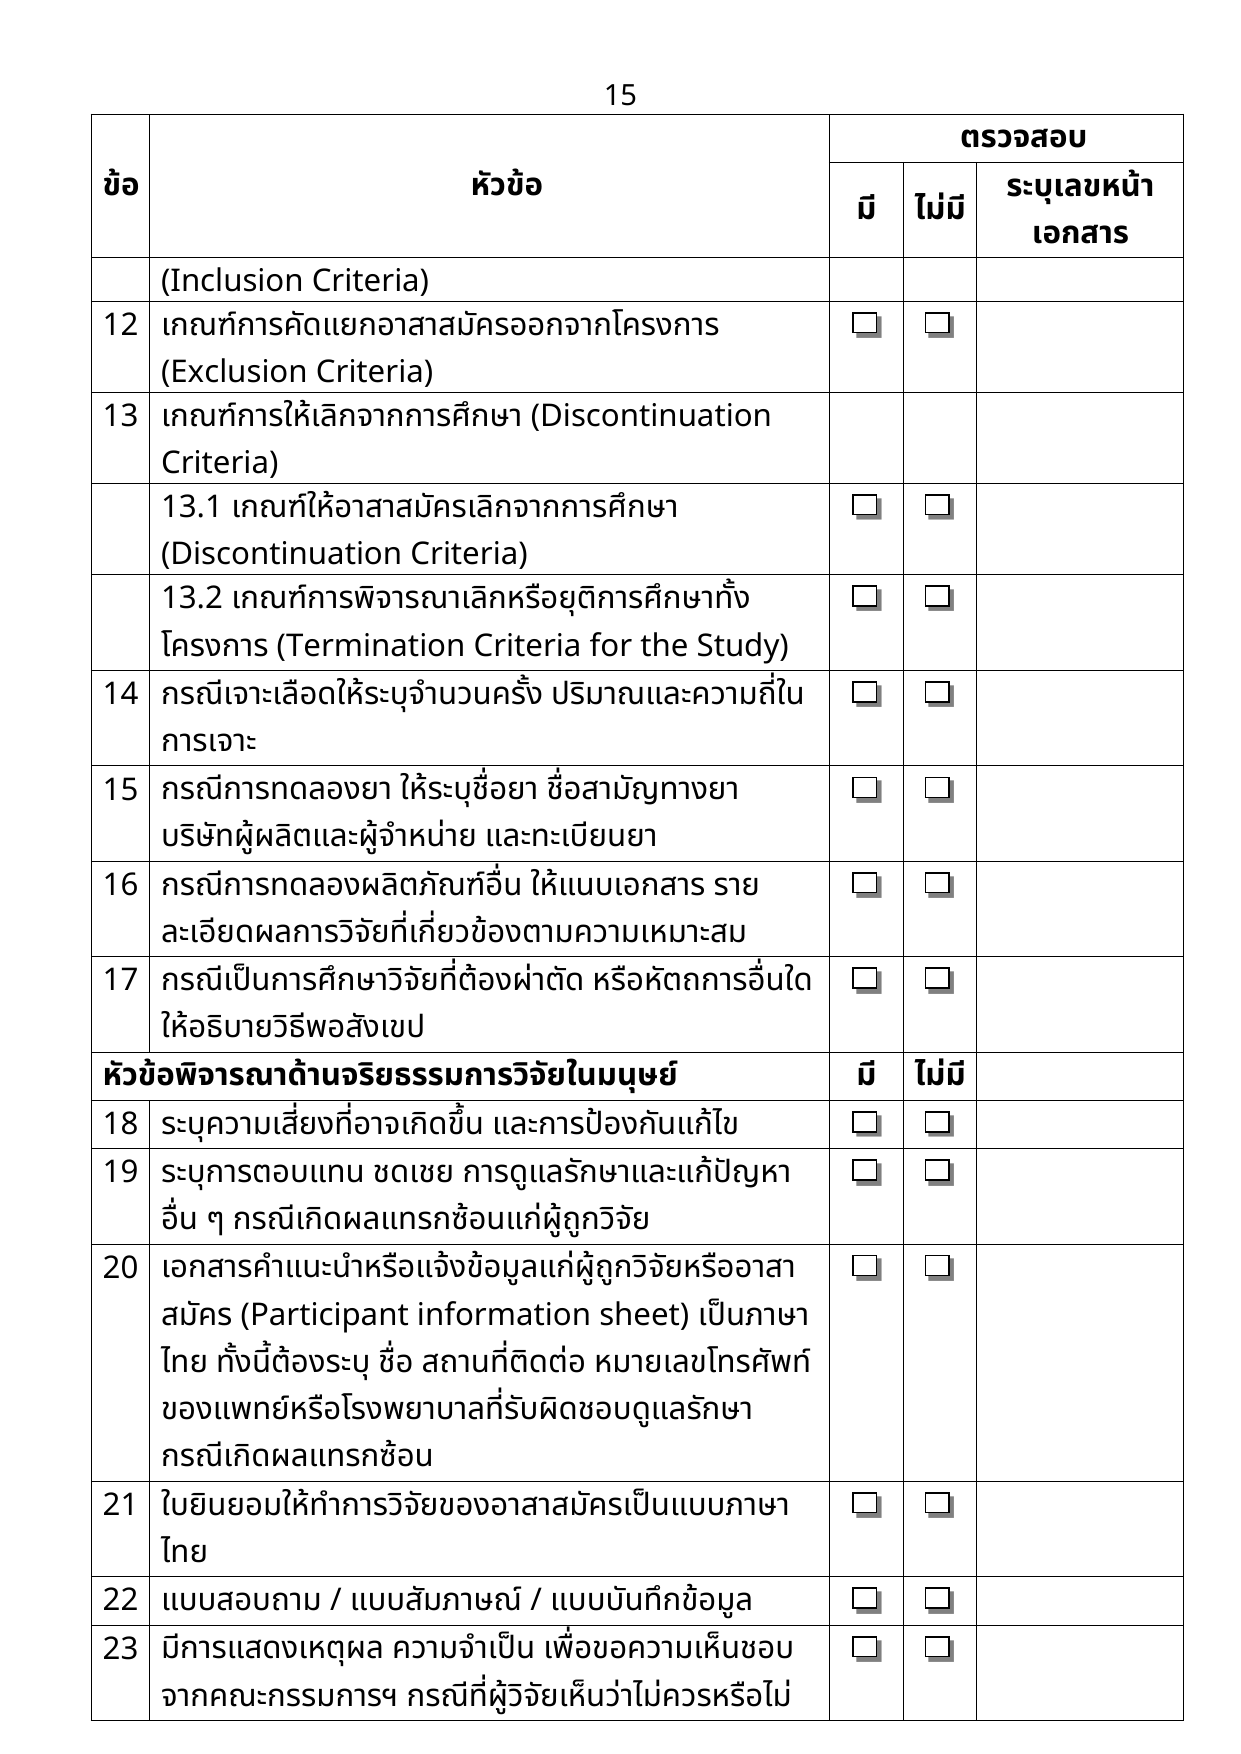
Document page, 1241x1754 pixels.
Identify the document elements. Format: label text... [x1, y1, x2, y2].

table_cell 11 [92, 258, 149, 301]
table_header หัวข้อ [150, 115, 829, 257]
table_cell 21 [92, 1482, 149, 1576]
table_cell [830, 258, 903, 301]
table_cell 22 [92, 1577, 149, 1625]
table_header ข้อ [92, 115, 149, 257]
table_cell 19 [92, 1149, 149, 1243]
table_cell [904, 258, 976, 301]
table_cell [830, 1101, 903, 1148]
table_cell ระบุความเสี่ยงที่อาจเกิดขึ้น และการป้องกันแก้ไข [150, 1101, 829, 1148]
table_cell 16 [92, 862, 149, 956]
table_cell [977, 1149, 1183, 1243]
table_cell กรณีการทดลองผลิตภัณฑ์อื่น ให้แนบเอกสาร รายละเอียดผลการวิจัยที่เกี่ยวข้องตามความเหมาะสม [150, 862, 829, 956]
table_cell [977, 766, 1183, 861]
table_cell ใบยินยอมให้ทำการวิจัยของอาสาสมัครเป็นแบบภาษาไทย [150, 1482, 829, 1576]
table_cell [830, 957, 903, 1052]
table_cell [830, 1245, 903, 1481]
table_cell [904, 1245, 976, 1481]
table_cell [904, 302, 976, 392]
table_cell [977, 1577, 1183, 1625]
table_cell [904, 1101, 976, 1148]
table_cell เอกสารคำแนะนำหรือแจ้งข้อมูลแก่ผู้ถูกวิจัยหรืออาสาสมัคร (Participant information sheet) เป็นภาษาไทย ทั้งนี้ต้องระบุ ชื่อ สถานที่ติดต่อ หมายเลขโทรศัพท์ของแพทย์หรือโรงพยาบาลที่รับผิดชอบดูแลรักษา กรณีเกิดผลแทรกซ้อน [150, 1245, 829, 1481]
table_cell มี [830, 163, 903, 257]
table_cell [830, 1577, 903, 1625]
table_cell ระบุเลขหน้าเอกสาร [977, 163, 1183, 257]
table_cell [830, 302, 903, 392]
table_cell ไม่มี [904, 1053, 976, 1100]
table_cell [977, 302, 1183, 392]
table_cell ระบุการตอบแทน ชดเชย การดูแลรักษาและแก้ปัญหาอื่น ๆ กรณีเกิดผลแทรกซ้อนแก่ผู้ถูกวิจัย [150, 1149, 829, 1243]
table_cell 13 [92, 393, 149, 483]
table_cell [830, 766, 903, 861]
table_cell [904, 862, 976, 956]
table_cell 13.2 เกณฑ์การพิจารณาเลิกหรือยุติการศึกษาทั้งโครงการ (Termination Criteria for the Study) [150, 575, 829, 670]
table_cell [904, 575, 976, 670]
table_cell [904, 393, 976, 483]
table_cell กรณีเป็นการศึกษาวิจัยที่ต้องผ่าตัด หรือหัตถการอื่นใด ให้อธิบายวิธีพอสังเขป [150, 957, 829, 1052]
table_cell [904, 484, 976, 574]
table_cell 15 [92, 766, 149, 861]
table_cell [977, 957, 1183, 1052]
table_cell [830, 671, 903, 765]
table_cell มี [830, 1053, 903, 1100]
table_cell [904, 671, 976, 765]
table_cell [150, 258, 829, 301]
table_cell [904, 957, 976, 1052]
table_cell 23 [92, 1626, 149, 1720]
table_header ตรวจสอบ [830, 115, 1183, 162]
table_cell [830, 393, 903, 483]
table_cell [977, 258, 1183, 301]
table_cell [977, 1245, 1183, 1481]
table_cell [977, 1626, 1183, 1720]
table_cell [830, 1482, 903, 1576]
table_cell 20 [92, 1245, 149, 1481]
table_cell [977, 671, 1183, 765]
table_cell [977, 1482, 1183, 1576]
table_cell [904, 1482, 976, 1576]
table_cell [977, 862, 1183, 956]
table_cell [977, 1101, 1183, 1148]
table_cell [977, 1053, 1183, 1100]
table_cell [830, 484, 903, 574]
table_cell 13.1 เกณฑ์ให้อาสาสมัครเลิกจากการศึกษา (Discontinuation Criteria) [150, 484, 829, 574]
table_cell เกณฑ์การคัดแยกอาสาสมัครออกจากโครงการ (Exclusion Criteria) [150, 302, 829, 392]
table_cell แบบสอบถาม / แบบสัมภาษณ์ / แบบบันทึกข้อมูล [150, 1577, 829, 1625]
table_cell [830, 575, 903, 670]
table_cell [904, 1149, 976, 1243]
table_cell กรณีการทดลองยา ให้ระบุชื่อยา ชื่อสามัญทางยา บริษัทผู้ผลิตและผู้จำหน่าย และทะเบียนยา [150, 766, 829, 861]
table_cell กรณีเจาะเลือดให้ระบุจำนวนครั้ง ปริมาณและความถี่ในการเจาะ [150, 671, 829, 765]
table_cell [977, 575, 1183, 670]
table_cell 12 [92, 302, 149, 392]
table_cell [830, 1626, 903, 1720]
table_cell [904, 1626, 976, 1720]
table_cell 14 [92, 671, 149, 765]
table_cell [150, 1626, 829, 1720]
table_cell ไม่มี [904, 163, 976, 257]
table_cell [977, 484, 1183, 574]
table_cell [92, 575, 149, 670]
table_cell [92, 484, 149, 574]
table_cell 17 [92, 957, 149, 1052]
table_cell [977, 393, 1183, 483]
table_cell 18 [92, 1101, 149, 1148]
table_cell เกณฑ์การให้เลิกจากการศึกษา (Discontinuation Criteria) [150, 393, 829, 483]
table_cell หัวข้อพิจารณาด้านจริยธรรมการวิจัยในมนุษย์ [92, 1053, 829, 1100]
table_cell [904, 766, 976, 861]
table_cell [904, 1577, 976, 1625]
table_cell [830, 1149, 903, 1243]
table_cell [830, 862, 903, 956]
